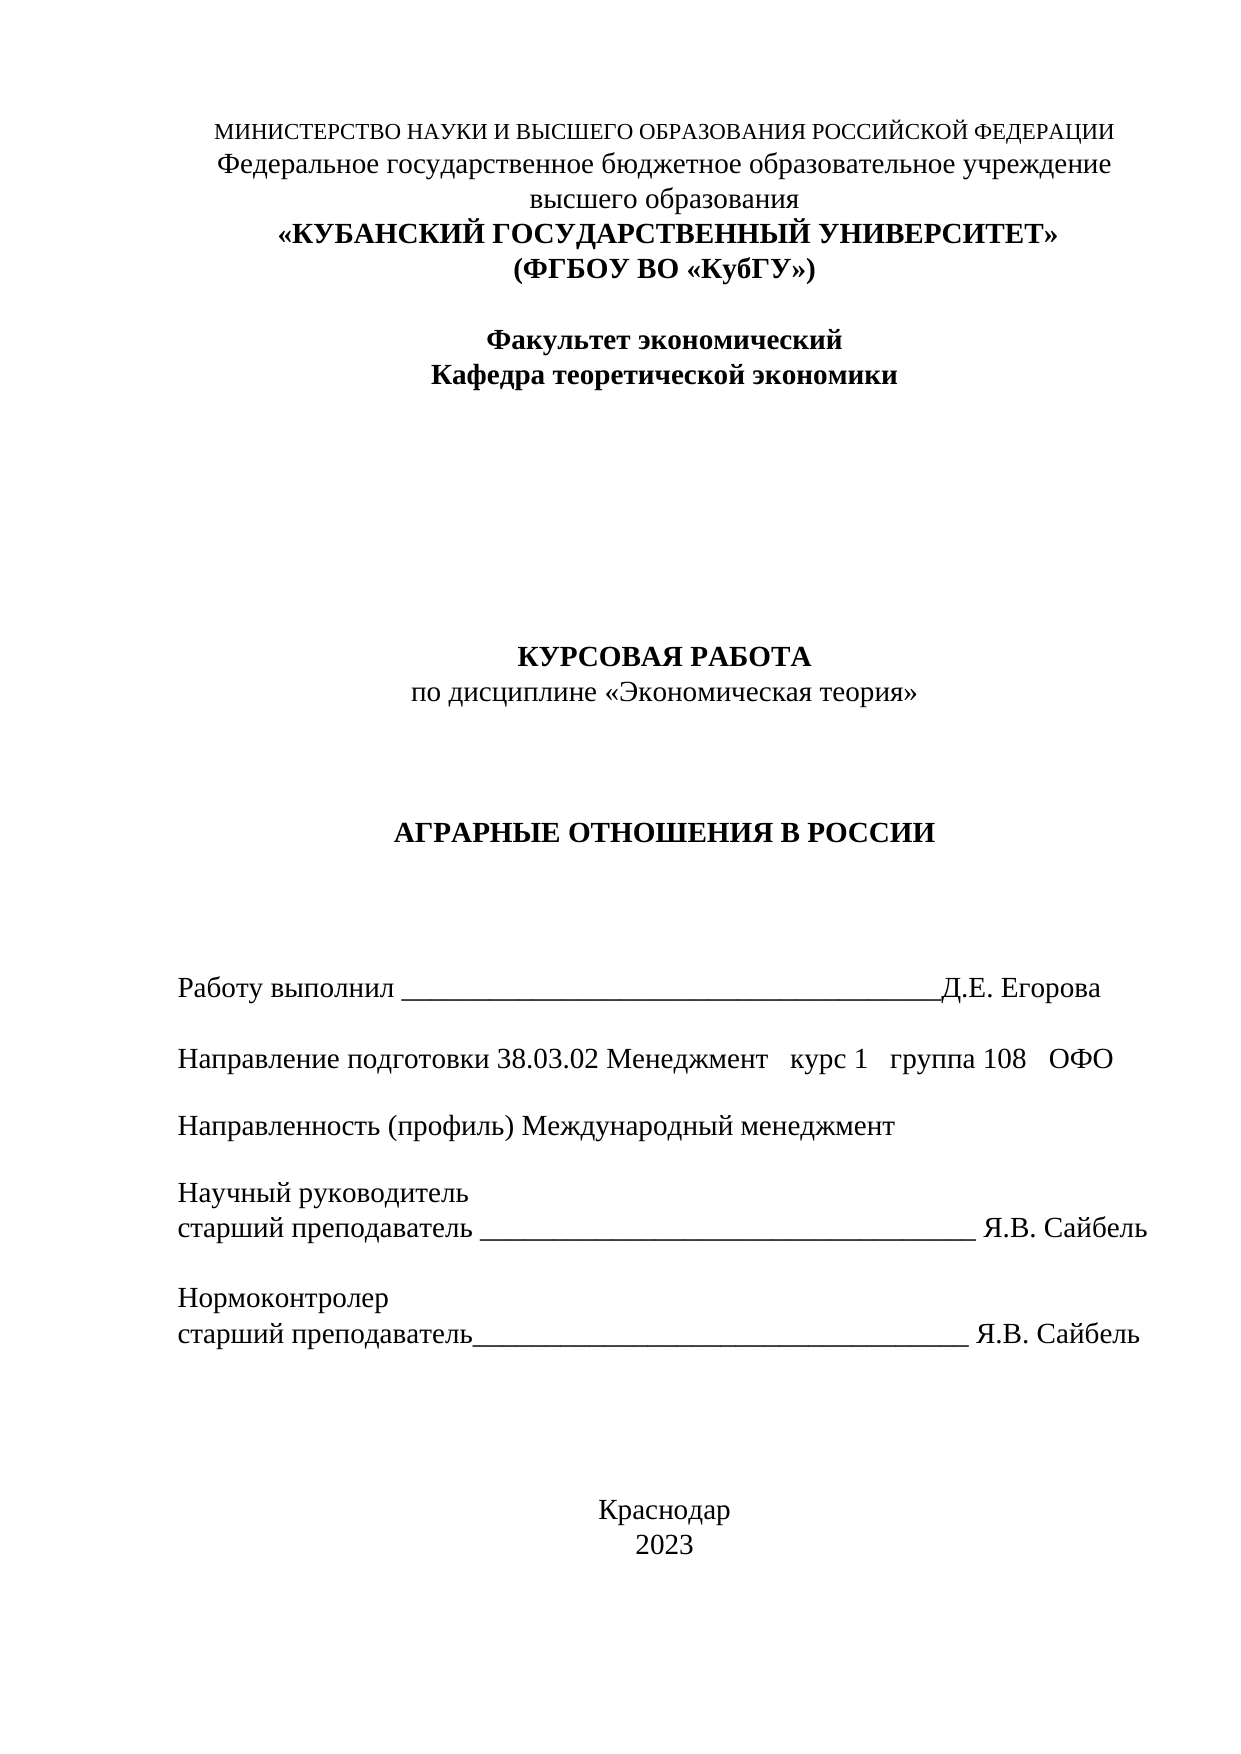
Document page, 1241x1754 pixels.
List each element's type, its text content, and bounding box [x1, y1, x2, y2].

text 2023 [177, 1527, 1152, 1561]
text Направление подготовки 38.03.02 Менеджмент курс 1 группа 108 OФО [177, 1041, 1152, 1074]
text МИНИСТЕРСТВО НАУКИ И ВЫСШЕГО ОБРАЗОВАНИЯ РОССИЙСКОЙ ФЕДЕРАЦИИ [177, 118, 1152, 144]
text Кафедра теоретической экономики [177, 357, 1152, 391]
text Нормоконтролер [177, 1281, 1152, 1314]
text высшего образования [177, 181, 1152, 214]
text по дисциплине «Экономическая теория» [177, 674, 1152, 707]
text Факультет экономический [177, 322, 1152, 355]
text «КУБАНСКИЙ ГОСУДАРСТВЕННЫЙ УНИВЕРСИТЕТ» [177, 216, 1152, 250]
text старший преподаватель__________________________________ Я.В. Сайбель [177, 1316, 1152, 1349]
text старший преподаватель __________________________________ Я.В. Сайбель [177, 1210, 1152, 1244]
text Краснодар [177, 1492, 1152, 1525]
text Федеральное государственное бюджетное образовательное учреждение [177, 146, 1152, 179]
text (ФГБОУ ВО «КубГУ») [177, 251, 1152, 285]
text АГРАРНЫЕ ОТНОШЕНИЯ В РОССИИ [177, 815, 1152, 848]
text КУРСОВАЯ РАБОТА [177, 639, 1152, 672]
text Направленность (профиль) Международный менеджмент [177, 1108, 1152, 1142]
text Научный руководитель [177, 1175, 1152, 1208]
text Работу выполнил _____________________________________Д.Е. Егорова [177, 971, 1152, 1004]
